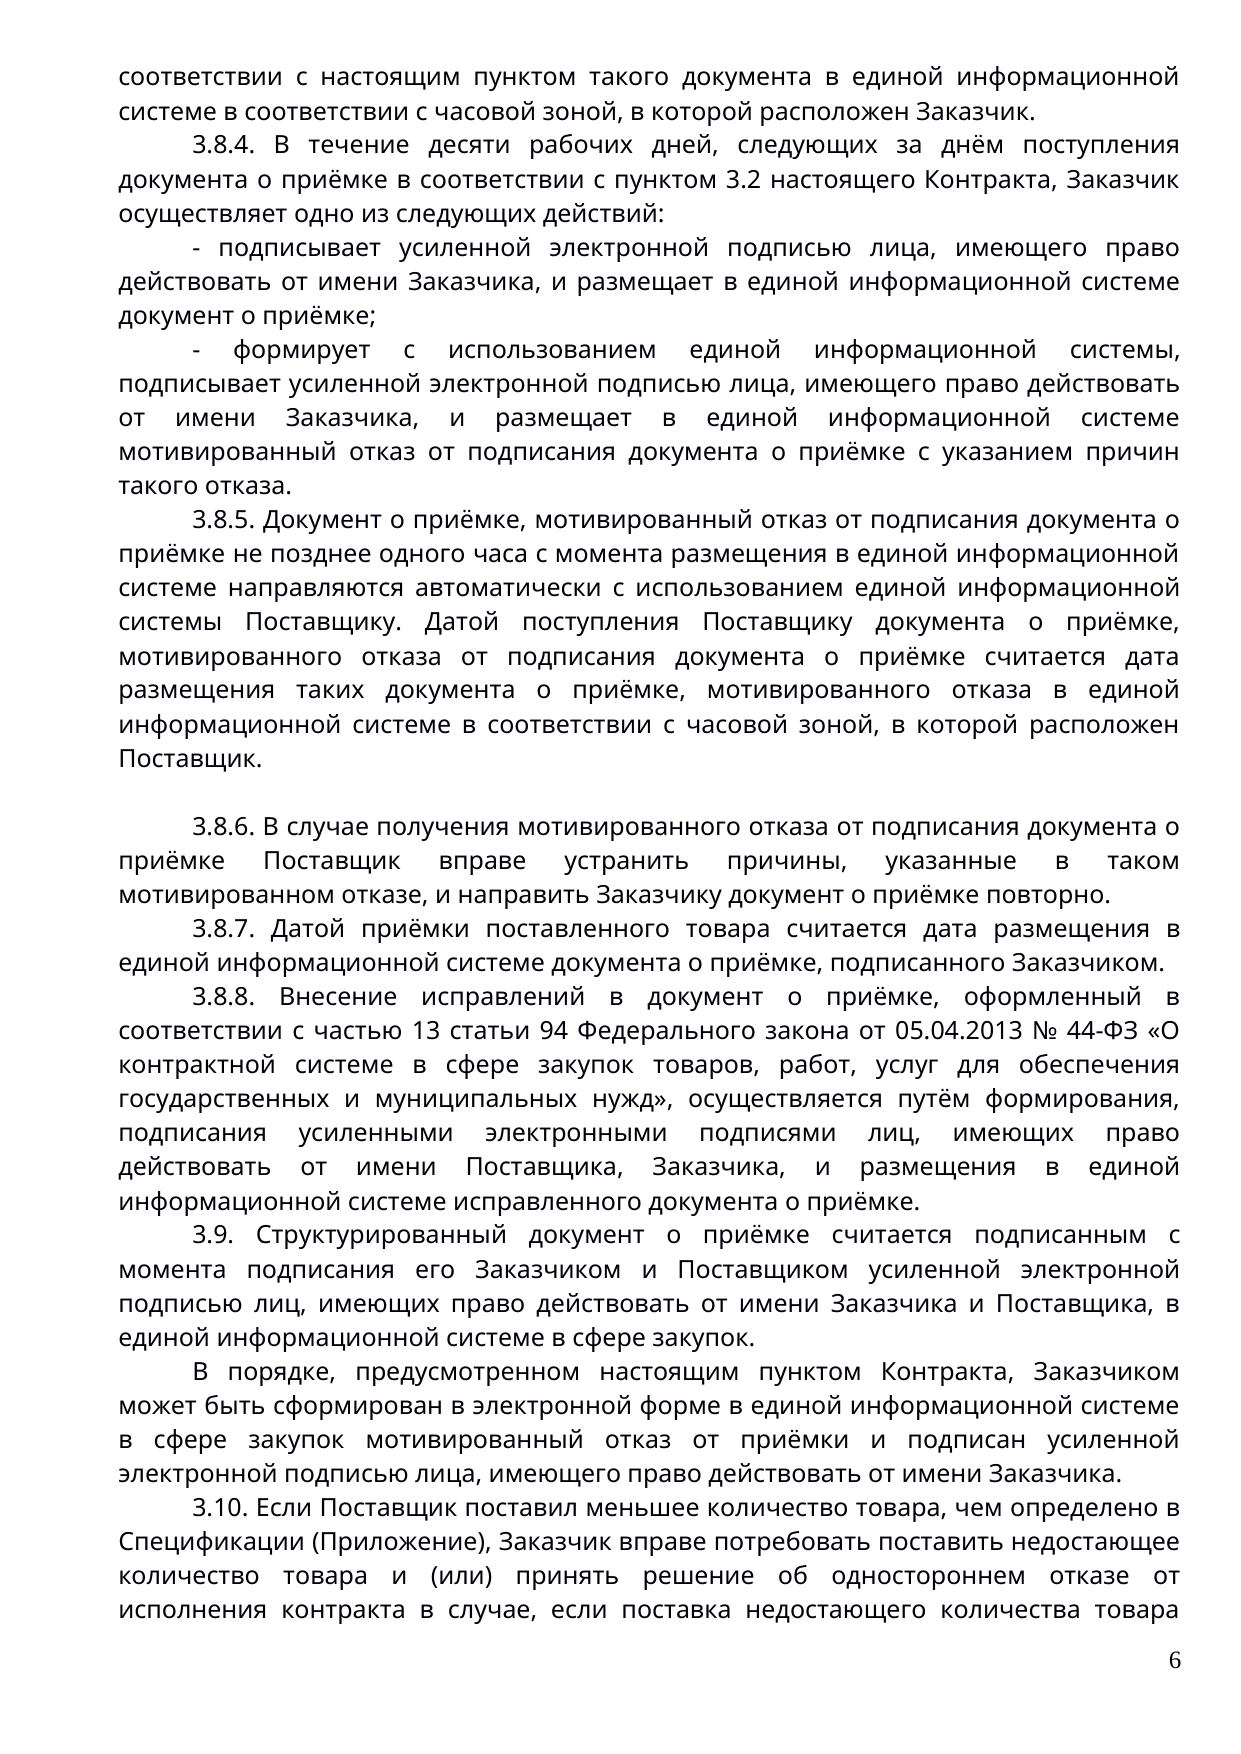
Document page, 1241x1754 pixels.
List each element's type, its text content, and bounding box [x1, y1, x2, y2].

text 3.8.6. В случае получения мотивированного отказа от подписания документа о приёмке Поставщик вправе устранить причины, указанные в таком мотивированном отказе, и направить Заказчику документ о приёмке повторно. [118, 808, 1181, 911]
text 3.9. Структурированный документ о приёмке считается подписанным с момента подписания его Заказчиком и Поставщиком усиленной электронной подписью лиц, имеющих право действовать от имени Заказчика и Поставщика, в единой информационной системе в сфере закупок. [118, 1217, 1181, 1353]
text 3.8.4. В течение десяти рабочих дней, следующих за днём поступления документа о приёмке в соответствии с пунктом 3.2 настоящего Контракта, Заказчик осуществляет одно из следующих действий: [118, 127, 1181, 229]
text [118, 1490, 1181, 1626]
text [118, 59, 1181, 127]
text 3.8.7. Датой приёмки поставленного товара считается дата размещения в единой информационной системе документа о приёмке, подписанного Заказчиком. [118, 911, 1181, 979]
text - формирует с использованием единой информационной системы, подписывает усиленной электронной подписью лица, имеющего право действовать от имени Заказчика, и размещает в единой информационной системе мотивированный отказ от подписания документа о приёмке с указанием причин такого отказа. [118, 332, 1181, 502]
text В порядке, предусмотренном настоящим пунктом Контракта, Заказчиком может быть сформирован в электронной форме в единой информационной системе в сфере закупок мотивированный отказ от приёмки и подписан усиленной электронной подписью лица, имеющего право действовать от имени Заказчика. [118, 1353, 1181, 1490]
text - подписывает усиленной электронной подписью лица, имеющего право действовать от имени Заказчика, и размещает в единой информационной системе документ о приёмке; [118, 229, 1181, 332]
text 3.8.8. Внесение исправлений в документ о приёмке, оформленный в соответствии с частью 13 статьи 94 Федерального закона от 05.04.2013 № 44-ФЗ «О контрактной системе в сфере закупок товаров, работ, услуг для обеспечения государственных и муниципальных нужд», осуществляется путём формирования, подписания усиленными электронными подписями лиц, имеющих право действовать от имени Поставщика, Заказчика, и размещения в единой информационной системе исправленного документа о приёмке. [118, 979, 1181, 1217]
text 3.8.5. Документ о приёмке, мотивированный отказ от подписания документа о приёмке не позднее одного часа с момента размещения в единой информационной системе направляются автоматически с использованием единой информационной системы Поставщику. Датой поступления Поставщику документа о приёмке, мотивированного отказа от подписания документа о приёмке считается дата размещения таких документа о приёмке, мотивированного отказа в единой информационной системе в соответствии с часовой зоной, в которой расположен Поставщик. [118, 502, 1181, 774]
